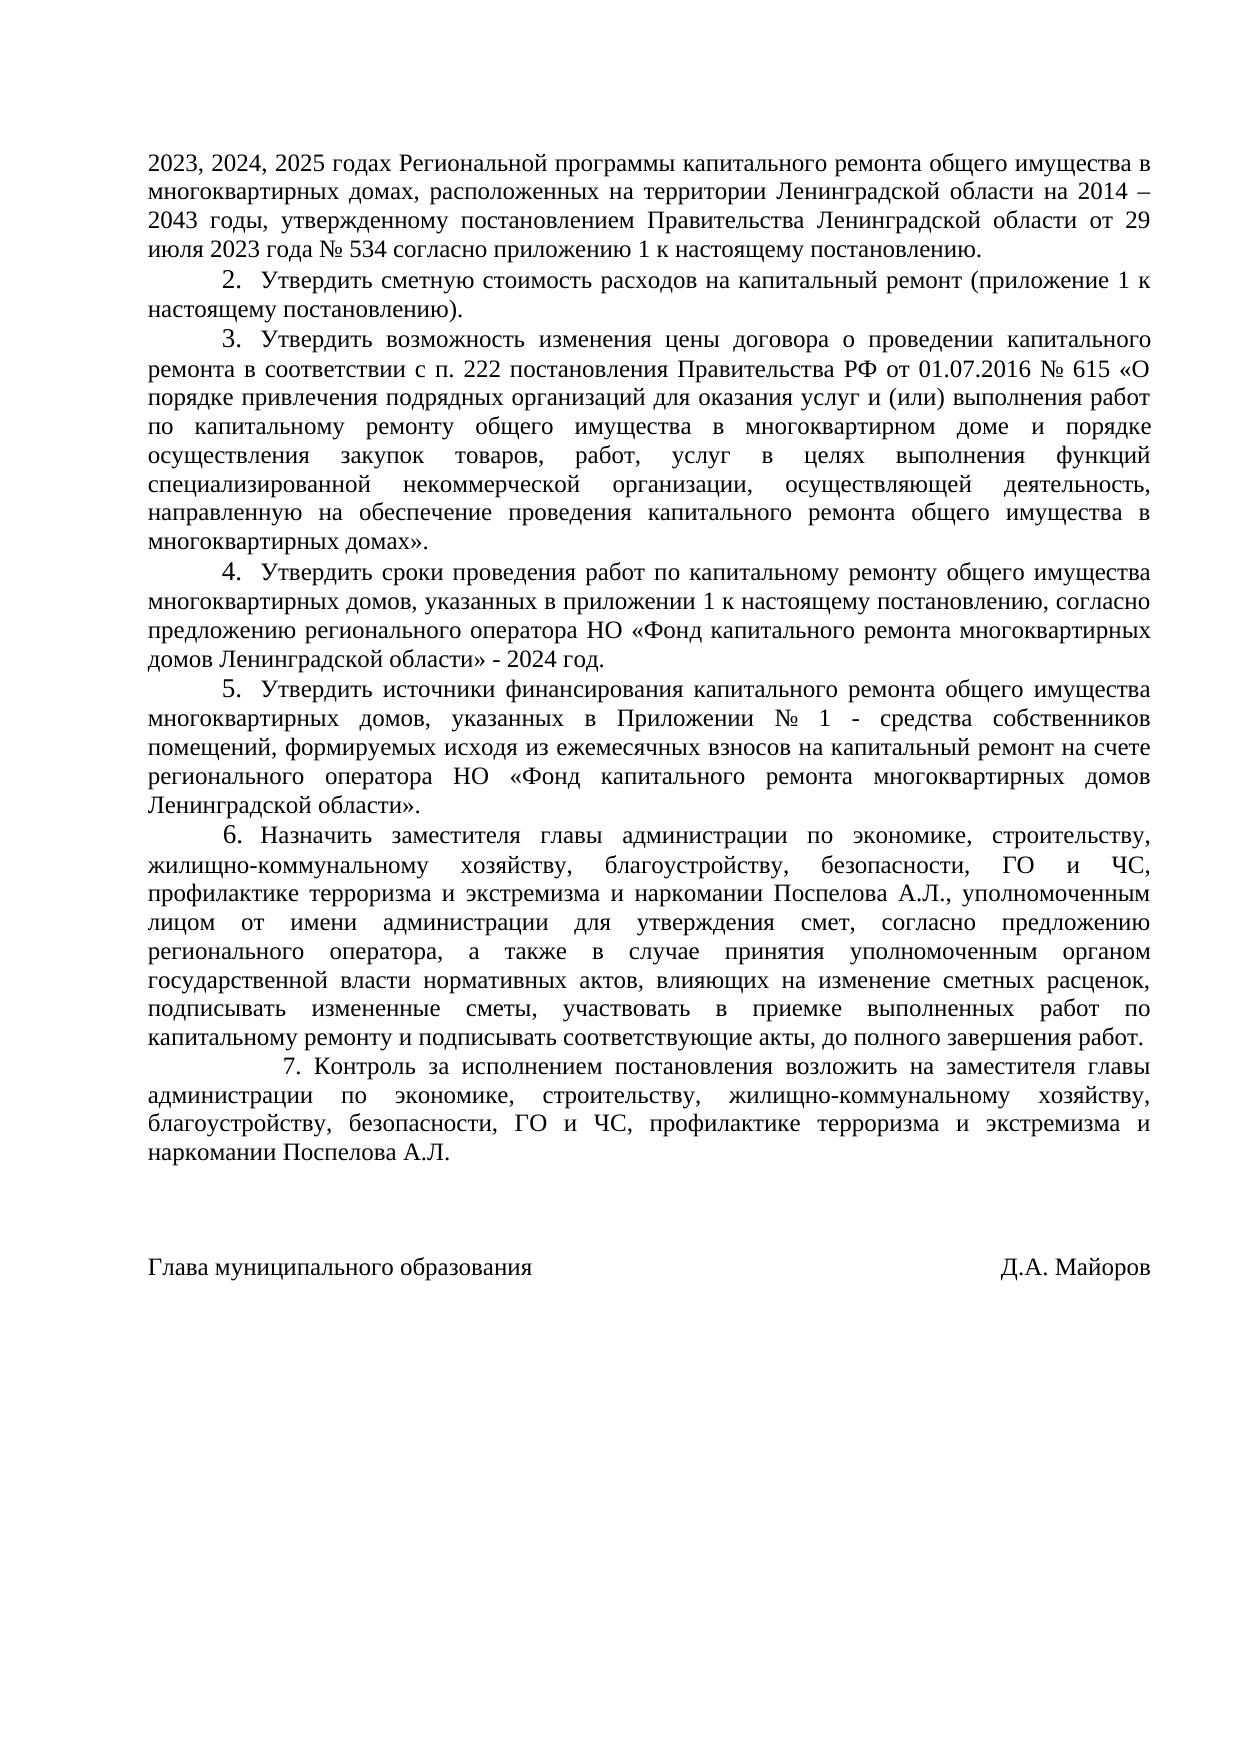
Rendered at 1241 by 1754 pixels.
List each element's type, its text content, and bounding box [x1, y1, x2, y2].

list Утвердить сметную стоимость расходов на капитальный ремонт (приложение 1 к настоящему постановлению). [148, 263, 1152, 323]
text 7. Контроль за исполнением постановления возложить на заместителя главы администрации по экономике, строительству, жилищно-коммунальному хозяйству, благоустройству, безопасности, ГО и ЧС, профилактике терроризма и экстремизма и наркомании Поспелова А.Л. [148, 1051, 1152, 1166]
list Утвердить сроки проведения работ по капитальному ремонту общего имущества многоквартирных домов, указанных в приложении 1 к настоящему постановлению, согласно предложению регионального оператора НО «Фонд капитального ремонта многоквартирных домов Ленинградской области» - 2024 год. [148, 555, 1152, 672]
list Утвердить возможность изменения цены договора о проведении капитального ремонта в соответствии с п. 222 постановления Правительства РФ от 01.07.2016 № 615 «О порядке привлечения подрядных организаций для оказания услуг и (или) выполнения работ по капитальному ремонту общего имущества в многоквартирном доме и порядке осуществления закупок товаров, работ, услуг в целях выполнения функций специализированной некоммерческой организации, осуществляющей деятельность, направленную на обеспечение проведения капитального ремонта общего имущества в многоквартирных домах». [148, 323, 1152, 555]
list Утвердить источники финансирования капитального ремонта общего имущества многоквартирных домов, указанных в Приложении № 1 - средства собственников помещений, формируемых исходя из ежемесячных взносов на капитальный ремонт на счете регионального оператора НО «Фонд капитального ремонта многоквартирных домов Ленинградской области». [148, 672, 1152, 818]
text Глава муниципального образования Д.А. Майоров [148, 1252, 1152, 1281]
list Назначить заместителя главы администрации по экономике, строительству, жилищно-коммунальному хозяйству, благоустройству, безопасности, ГО и ЧС, профилактике терроризма и экстремизма и наркомании Поспелова А.Л., уполномоченным лицом от имени администрации для утверждения смет, согласно предложению регионального оператора, а также в случае принятия уполномоченным органом государственной власти нормативных актов, влияющих на изменение сметных расценок, подписывать измененные сметы, участвовать в приемке выполненных работ по капитальному ремонту и подписывать соответствующие акты, до полного завершения работ. [148, 818, 1152, 1051]
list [148, 148, 1152, 263]
